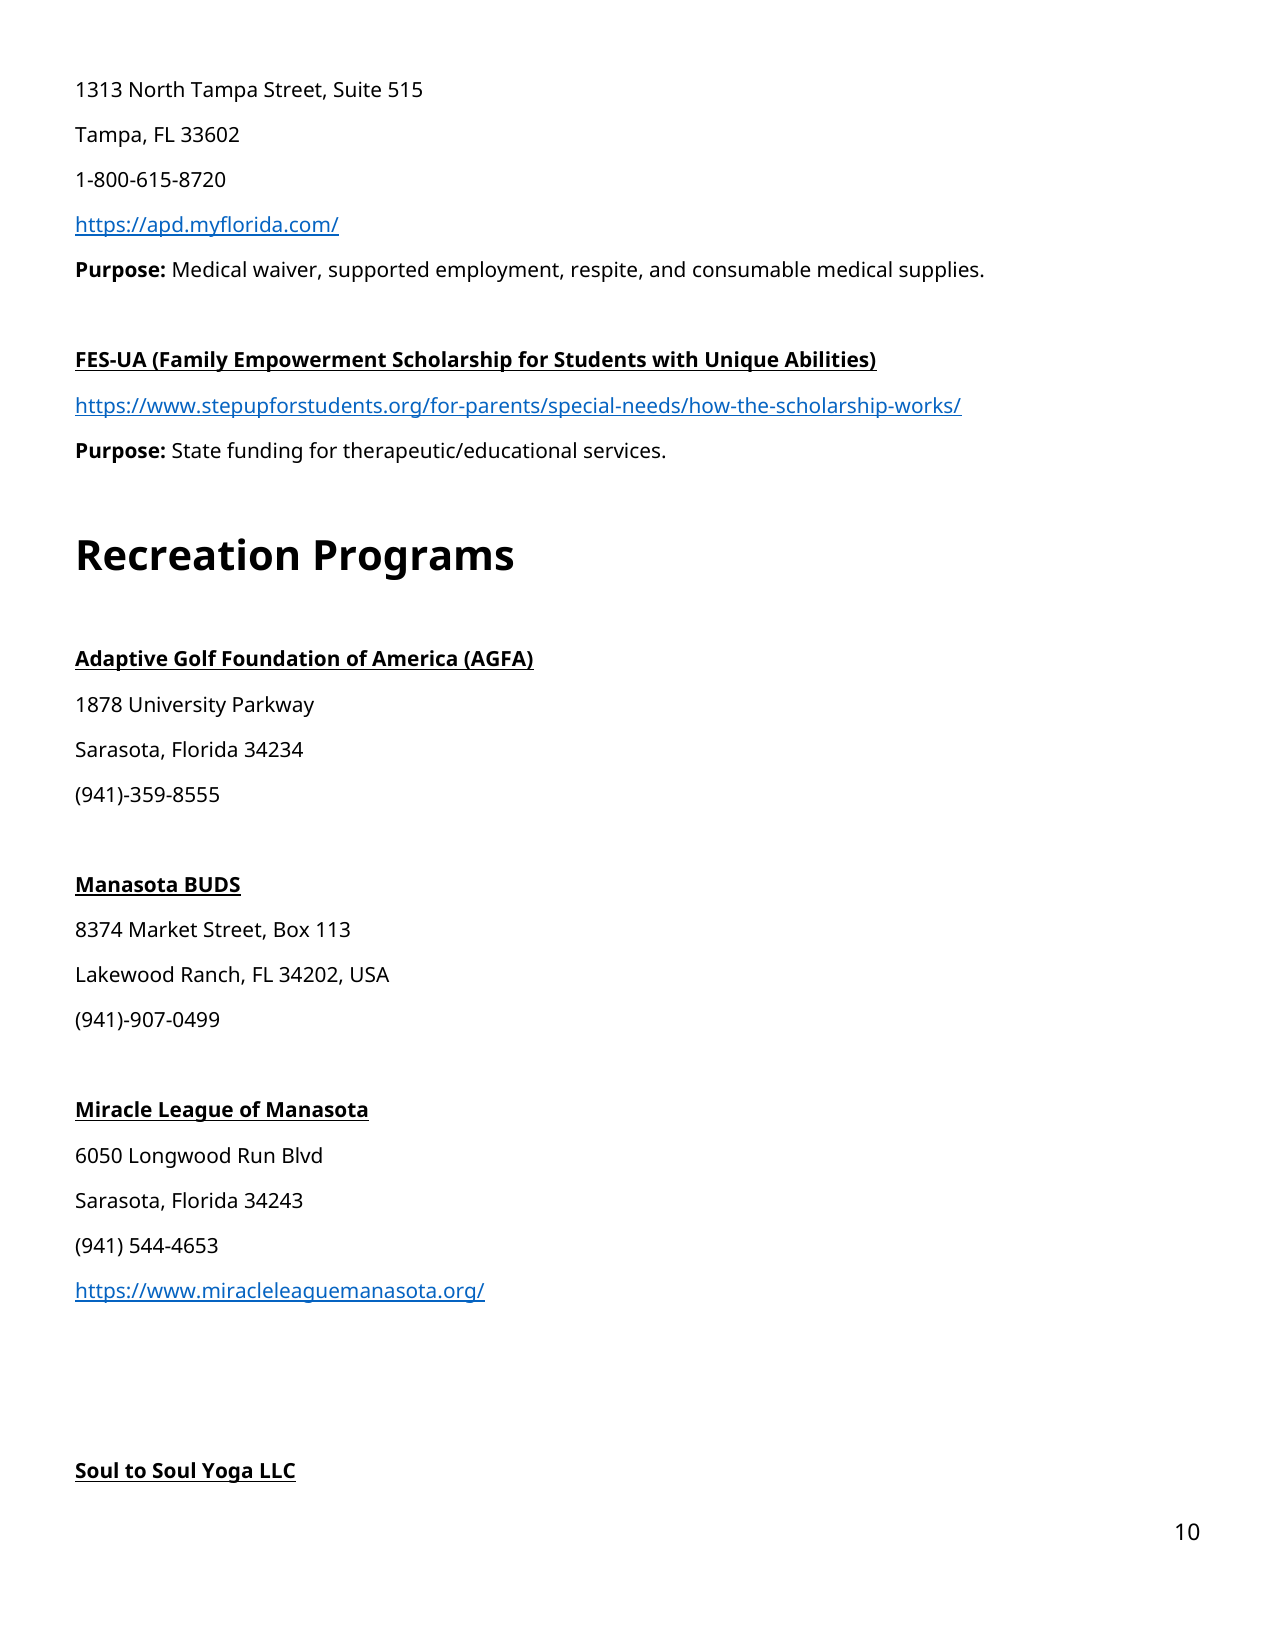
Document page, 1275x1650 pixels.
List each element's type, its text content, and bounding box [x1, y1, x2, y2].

text Purpose: Medical waiver, supported employment, respite, and consumable medical supplies. [75, 255, 1200, 284]
text Soul to Soul Yoga LLC [75, 1456, 1200, 1485]
text Sarasota, Florida 34234 [75, 735, 1200, 763]
text (941)-907-0499 [75, 1005, 1200, 1034]
text https://www.stepupforstudents.org/for-parents/special-needs/how-the-scholarship-works/ [75, 391, 1200, 419]
text Adaptive Golf Foundation of America (AGFA) [75, 644, 1200, 673]
text Recreation Programs [75, 526, 1200, 583]
text Manasota BUDS [75, 870, 1200, 898]
text 1878 University Parkway [75, 690, 1200, 718]
text Sarasota, Florida 34243 [75, 1186, 1200, 1214]
text https://www.miracleleaguemanasota.org/ [75, 1276, 1200, 1304]
text https://apd.myflorida.com/ [75, 210, 1200, 239]
text (941)-359-8555 [75, 780, 1200, 808]
text Lakewood Ranch, FL 34202, USA [75, 960, 1200, 989]
text Tampa, FL 33602 [75, 120, 1200, 148]
text Miracle League of Manasota [75, 1096, 1200, 1124]
text 6050 Longwood Run Blvd [75, 1141, 1200, 1169]
text Purpose: State funding for therapeutic/educational services. [75, 436, 1200, 464]
text FES-UA (Family Empowerment Scholarship for Students with Unique Abilities) [75, 346, 1200, 374]
text 1313 North Tampa Street, Suite 515 [75, 75, 1200, 103]
text 1-800-615-8720 [75, 165, 1200, 194]
text 8374 Market Street, Box 113 [75, 915, 1200, 944]
text (941) 544-4653 [75, 1231, 1200, 1259]
